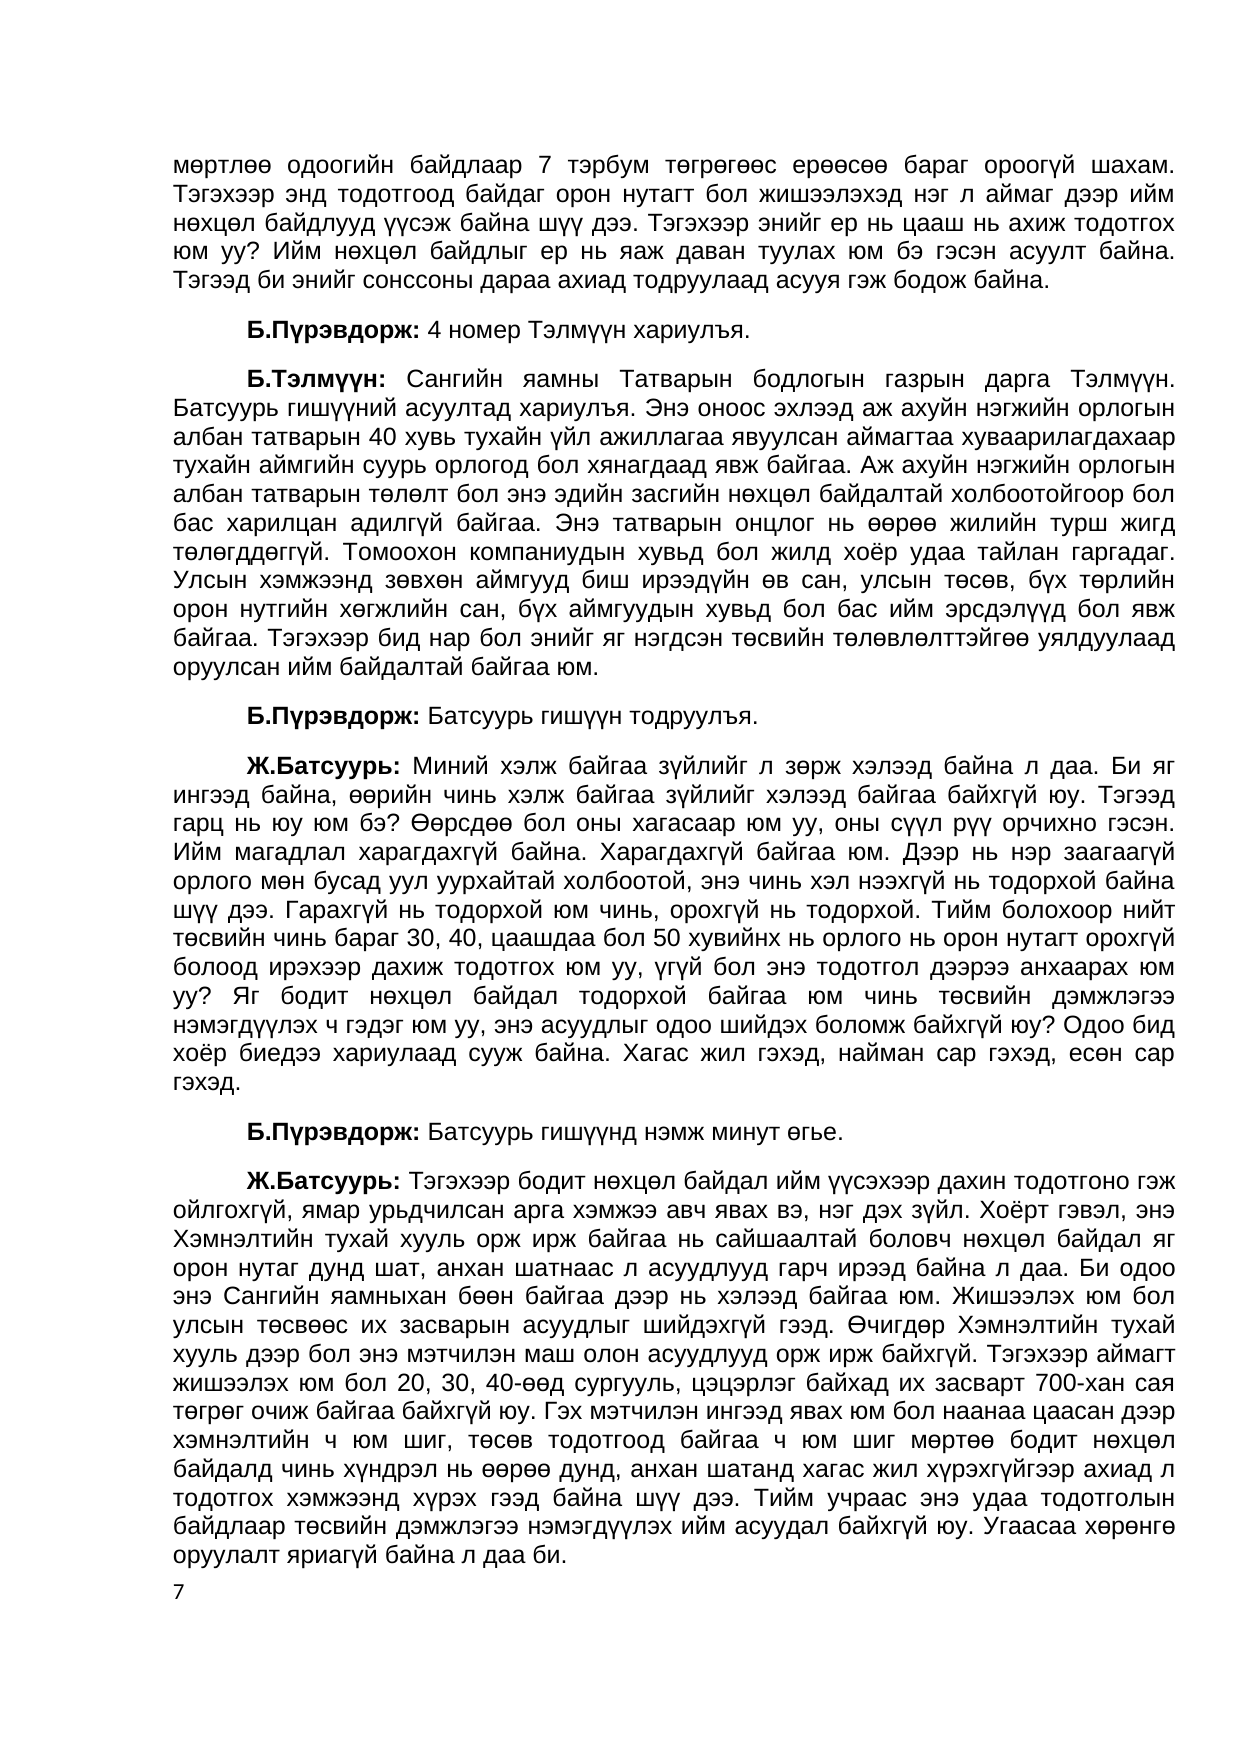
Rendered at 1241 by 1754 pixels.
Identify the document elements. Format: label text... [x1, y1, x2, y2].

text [173, 150, 1177, 294]
text Б.Пүрэвдорж: Батсуурь гишүүнд нэмж минут өгье. [173, 1117, 1177, 1145]
text Б.Пүрэвдорж: Батсуурь гишүүн тодруулъя. [173, 701, 1177, 730]
text Ж.Батсуурь: Тэгэхээр бодит нөхцөл байдал ийм үүсэхээр дахин тодотгоно гэж ойлгохгүй, ямар урьдчилсан арга хэмжээ авч явах вэ, нэг дэх зүйл. Хоёрт гэвэл, энэ Хэмнэлтийн тухай хууль орж ирж байгаа нь сайшаалтай боловч нөхцөл байдал яг орон нутаг дунд шат, анхан шатнаас л асуудлууд гарч ирээд байна л даа. Би одоо энэ Сангийн яамныхан бөөн байгаа дээр нь хэлээд байгаа юм. Жишээлэх юм бол улсын төсвөөс их засварын асуудлыг шийдэхгүй гээд. Өчигдөр Хэмнэлтийн тухай хууль дээр бол энэ мэтчилэн маш олон асуудлууд орж ирж байхгүй. Тэгэхээр аймагт жишээлэх юм бол 20, 30, 40-өөд сургууль, цэцэрлэг байхад их засварт 700-хан сая төгрөг очиж байгаа байхгүй юу. Гэх мэтчилэн ингээд явах юм бол наанаа цаасан дээр хэмнэлтийн ч юм шиг, төсөв тодотгоод байгаа ч юм шиг мөртөө бодит нөхцөл байдалд чинь хүндрэл нь өөрөө дунд, анхан шатанд хагас жил хүрэхгүйгээр ахиад л тодотгох хэмжээнд хүрэх гээд байна шүү дээ. Тийм учраас энэ удаа тодотголын байдлаар төсвийн дэмжлэгээ нэмэгдүүлэх ийм асуудал байхгүй юу. Угаасаа хөрөнгө оруулалт яриагүй байна л даа би. [173, 1166, 1177, 1569]
text Б.Пүрэвдорж: 4 номер Тэлмүүн хариулъя. [173, 314, 1177, 343]
text Ж.Батсуурь: Миний хэлж байгаа зүйлийг л зөрж хэлээд байна л даа. Би яг ингээд байна, өөрийн чинь хэлж байгаа зүйлийг хэлээд байгаа байхгүй юу. Тэгээд гарц нь юу юм бэ? Өөрсдөө бол оны хагасаар юм уу, оны сүүл рүү орчихно гэсэн. Ийм магадлал харагдахгүй байна. Харагдахгүй байгаа юм. Дээр нь нэр заагаагүй орлого мөн бусад уул уурхайтай холбоотой, энэ чинь хэл нээхгүй нь тодорхой байна шүү дээ. Гарахгүй нь тодорхой юм чинь, орохгүй нь тодорхой. Тийм болохоор нийт төсвийн чинь бараг 30, 40, цаашдаа бол 50 хувийнх нь орлого нь орон нутагт орохгүй болоод ирэхээр дахиж тодотгох юм уу, үгүй бол энэ тодотгол дээрээ анхаарах юм уу? Яг бодит нөхцөл байдал тодорхой байгаа юм чинь төсвийн дэмжлэгээ нэмэгдүүлэх ч гэдэг юм уу, энэ асуудлыг одоо шийдэх боломж байхгүй юу? Одоо бид хоёр биедээ хариулаад сууж байна. Хагас жил гэхэд, найман сар гэхэд, есөн сар гэхэд. [173, 751, 1177, 1096]
text Б.Тэлмүүн: Сангийн яамны Татварын бодлогын газрын дарга Тэлмүүн. Батсуурь гишүүний асуултад хариулъя. Энэ оноос эхлээд аж ахуйн нэгжийн орлогын албан татварын 40 хувь тухайн үйл ажиллагаа явуулсан аймагтаа хуваарилагдахаар тухайн аймгийн суурь орлогод бол хянагдаад явж байгаа. Аж ахуйн нэгжийн орлогын албан татварын төлөлт бол энэ эдийн засгийн нөхцөл байдалтай холбоотойгоор бол бас харилцан адилгүй байгаа. Энэ татварын онцлог нь өөрөө жилийн турш жигд төлөгддөггүй. Томоохон компаниудын хувьд бол жилд хоёр удаа тайлан гаргадаг. Улсын хэмжээнд зөвхөн аймгууд биш ирээдүйн өв сан, улсын төсөв, бүх төрлийн орон нутгийн хөгжлийн сан, бүх аймгуудын хувьд бол бас ийм эрсдэлүүд бол явж байгаа. Тэгэхээр бид нар бол энийг яг нэгдсэн төсвийн төлөвлөлттэйгөө уялдуулаад оруулсан ийм байдалтай байгаа юм. [173, 364, 1177, 680]
